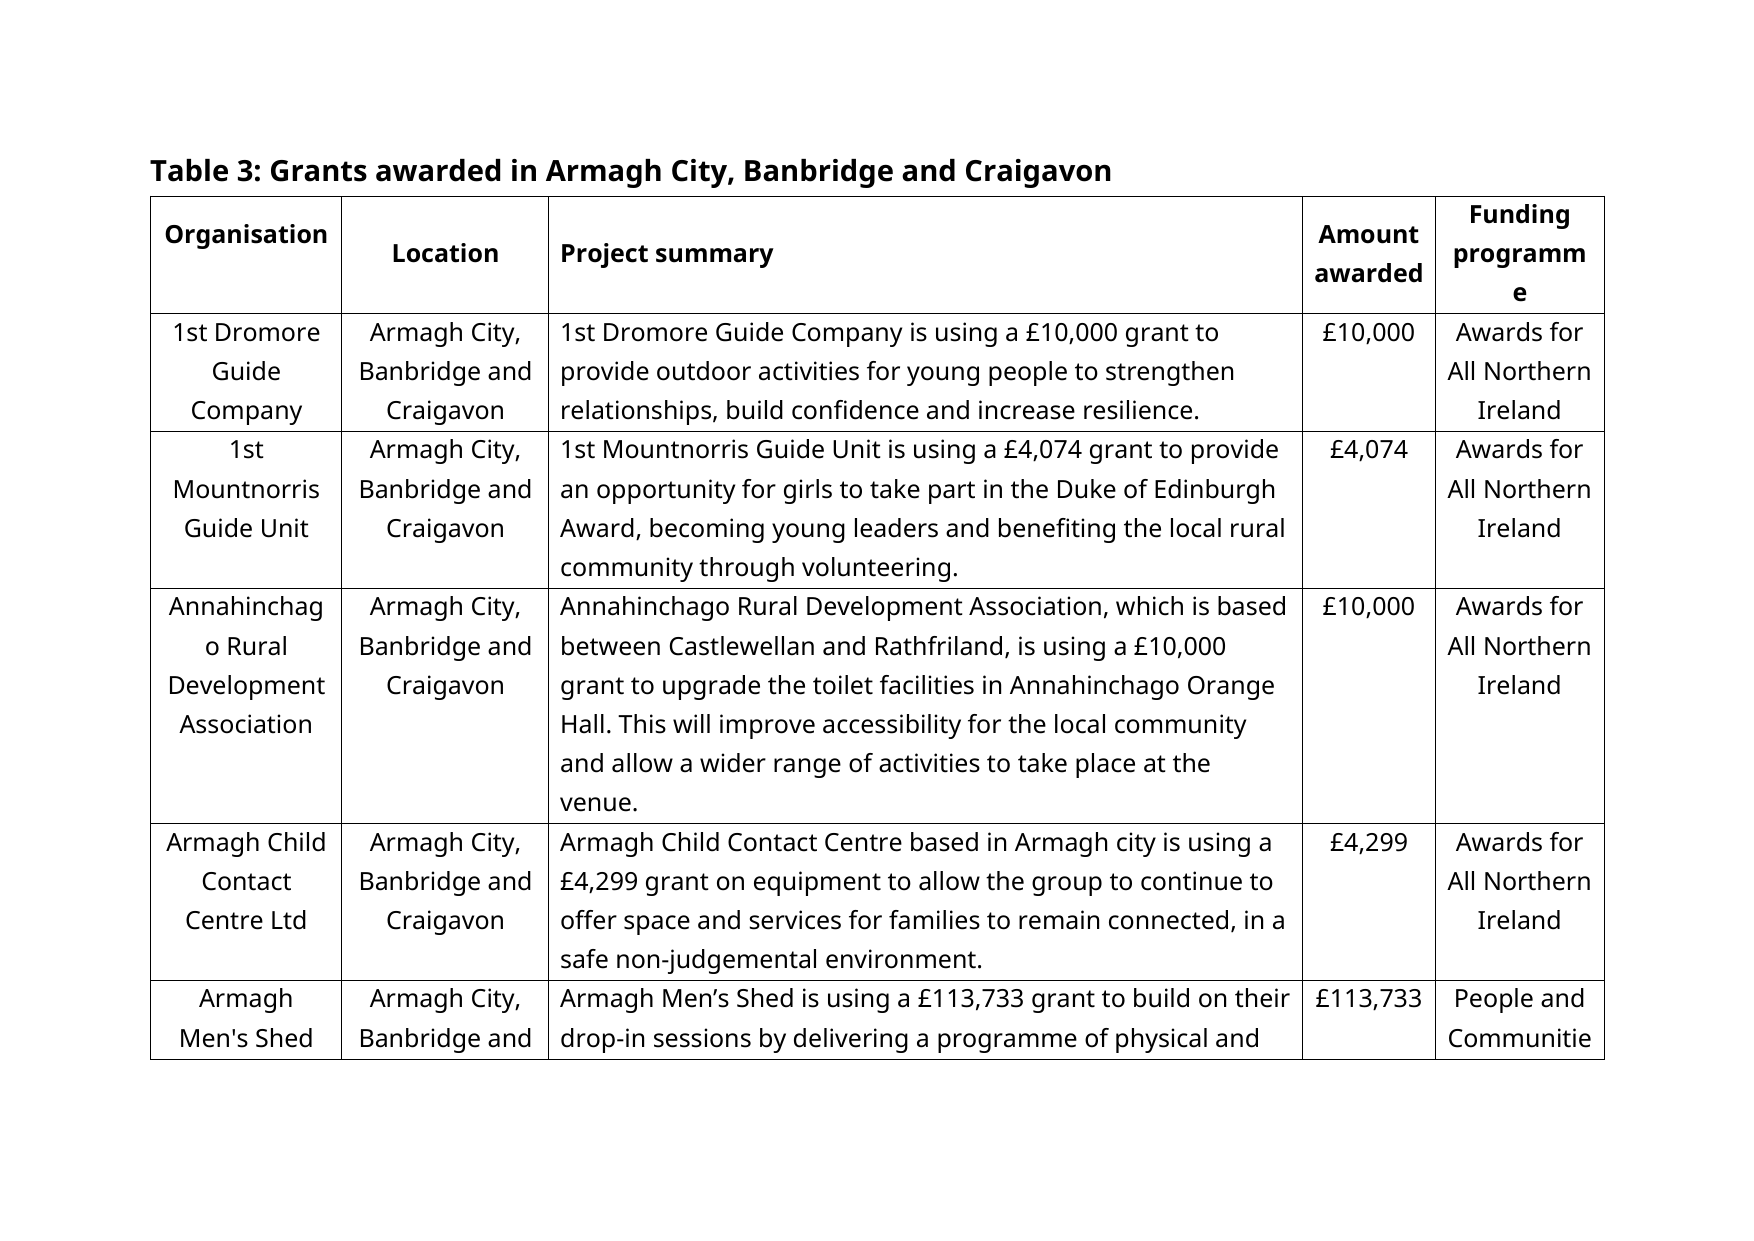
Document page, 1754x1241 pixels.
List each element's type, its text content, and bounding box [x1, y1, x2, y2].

subtitle Table 3: Grants awarded in Armagh City, Banbridge and Craigavon [150, 150, 1604, 190]
table_cell Armagh City, Banbridge and Craigavon [342, 981, 548, 1058]
table_cell Armagh Men's Shed [151, 981, 341, 1058]
table_cell 1st Mountnorris Guide Unit is using a £4,074 grant to provide an opportunity for girls to take part in the Duke of Edinburgh Award, becoming young leaders and benefiting the local rural community through volunteering. [549, 432, 1302, 588]
table_cell 1st Mountnorris Guide Unit [151, 432, 341, 588]
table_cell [549, 981, 1302, 1058]
table_cell £113,733 [1303, 981, 1435, 1058]
table_cell Armagh City, Banbridge and Craigavon [342, 314, 548, 431]
table_cell Awards for All Northern Ireland [1436, 314, 1604, 431]
table_header Amount awarded [1303, 197, 1435, 313]
table_cell Awards for All Northern Ireland [1436, 824, 1604, 980]
table_cell Armagh Child Contact Centre based in Armagh city is using a £4,299 grant on equipment to allow the group to continue to offer space and services for families to remain connected, in a safe non-judgemental environment. [549, 824, 1302, 980]
table_cell Annahinchago Rural Development Association [151, 589, 341, 823]
table_cell Awards for All Northern Ireland [1436, 589, 1604, 823]
table_cell Armagh Child Contact Centre Ltd [151, 824, 341, 980]
table_header Funding programme [1436, 197, 1604, 313]
table_header Location [342, 197, 548, 313]
table_cell Armagh City, Banbridge and Craigavon [342, 589, 548, 823]
table_cell Armagh City, Banbridge and Craigavon [342, 824, 548, 980]
table_cell £4,299 [1303, 824, 1435, 980]
table_cell Armagh City, Banbridge and Craigavon [342, 432, 548, 588]
table_cell 1st Dromore Guide Company is using a £10,000 grant to provide outdoor activities for young people to strengthen relationships, build confidence and increase resilience. [549, 314, 1302, 431]
table_cell £10,000 [1303, 314, 1435, 431]
table_cell 1st Dromore Guide Company [151, 314, 341, 431]
table_cell Awards for All Northern Ireland [1436, 432, 1604, 588]
table_cell People and Communities [1436, 981, 1604, 1058]
table_header Organisation [151, 197, 341, 313]
table_cell £10,000 [1303, 589, 1435, 823]
table_cell £4,074 [1303, 432, 1435, 588]
table_cell Annahinchago Rural Development Association, which is based between Castlewellan and Rathfriland, is using a £10,000 grant to upgrade the toilet facilities in Annahinchago Orange Hall. This will improve accessibility for the local community and allow a wider range of activities to take place at the venue. [549, 589, 1302, 823]
table_header Project summary [549, 197, 1302, 313]
